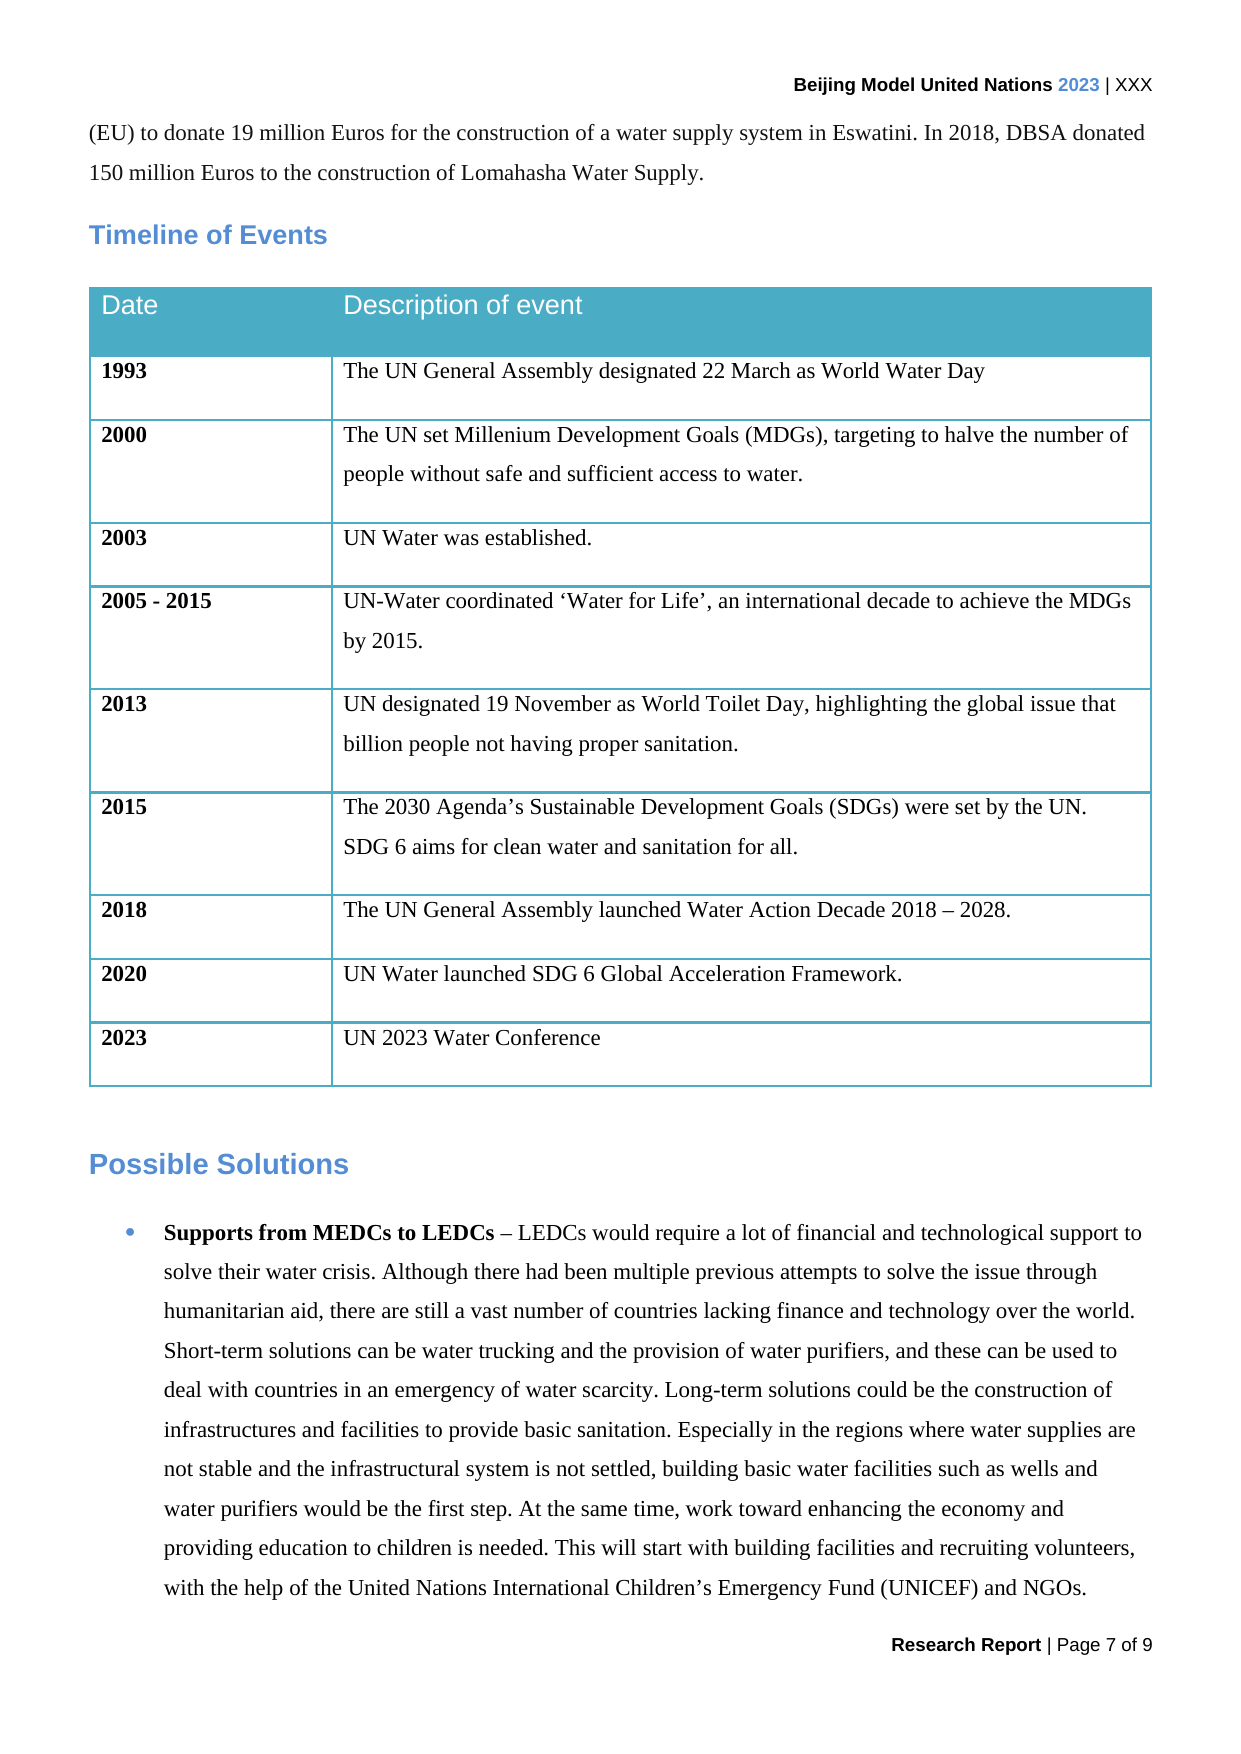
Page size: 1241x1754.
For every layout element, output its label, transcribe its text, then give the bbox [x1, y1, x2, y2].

table_cell The UN General Assembly launched Water Action Decade 2018 – 2028. [333, 896, 1150, 958]
table_cell 2018 [91, 896, 331, 958]
table_cell 2015 [91, 794, 331, 894]
table_cell 2003 [91, 524, 331, 585]
table_cell 2000 [91, 421, 331, 522]
text Timeline of Events [89, 219, 1152, 250]
table_cell 2023 [91, 1024, 331, 1085]
list Supports from MEDCs to LEDCs – LEDCs would require a lot of financial and technological support to solve their water crisis. Although there had been multiple previous attempts to solve the issue through humanitarian aid, there are still a vast number of countries lacking finance and technology over the world. Short-term solutions can be water trucking and the provision of water purifiers, and these can be used to deal with countries in an emergency of water scarcity. Long-term solutions could be the construction of infrastructures and facilities to provide basic sanitation. Especially in the regions where water supplies are not stable and the infrastructural system is not settled, building basic water facilities such as wells and water purifiers would be the first step. At the same time, work toward enhancing the economy and providing education to children is needed. This will start with building facilities and recruiting volunteers, with the help of the United Nations International Children’s Emergency Fund (UNICEF) and NGOs. [126, 1218, 1152, 1600]
table_cell 2020 [91, 960, 331, 1021]
title Possible Solutions [89, 1147, 1152, 1181]
table_cell UN designated 19 November as World Toilet Day, highlighting the global issue that billion people not having proper sanitation. [333, 690, 1150, 791]
table_cell UN Water launched SDG 6 Global Acceleration Framework. [333, 960, 1150, 1021]
table_cell 2005 - 2015 [91, 588, 331, 688]
table_header Date [91, 289, 331, 355]
table_header Description of event [333, 289, 1150, 355]
table_cell The UN set Millenium Development Goals (MDGs), targeting to halve the number of people without safe and sufficient access to water. [333, 421, 1150, 522]
table_cell 1993 [91, 357, 331, 419]
table_cell UN-Water coordinated ‘Water for Life’, an international decade to achieve the MDGs by 2015. [333, 588, 1150, 688]
table_cell The 2030 Agenda’s Sustainable Development Goals (SDGs) were set by the UN. SDG 6 aims for clean water and sanitation for all. [333, 794, 1150, 894]
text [89, 119, 1152, 185]
table_cell 2013 [91, 690, 331, 791]
table_cell The UN General Assembly designated 22 March as World Water Day [333, 357, 1150, 419]
table_cell UN 2023 Water Conference [333, 1024, 1150, 1085]
table_cell UN Water was established. [333, 524, 1150, 585]
